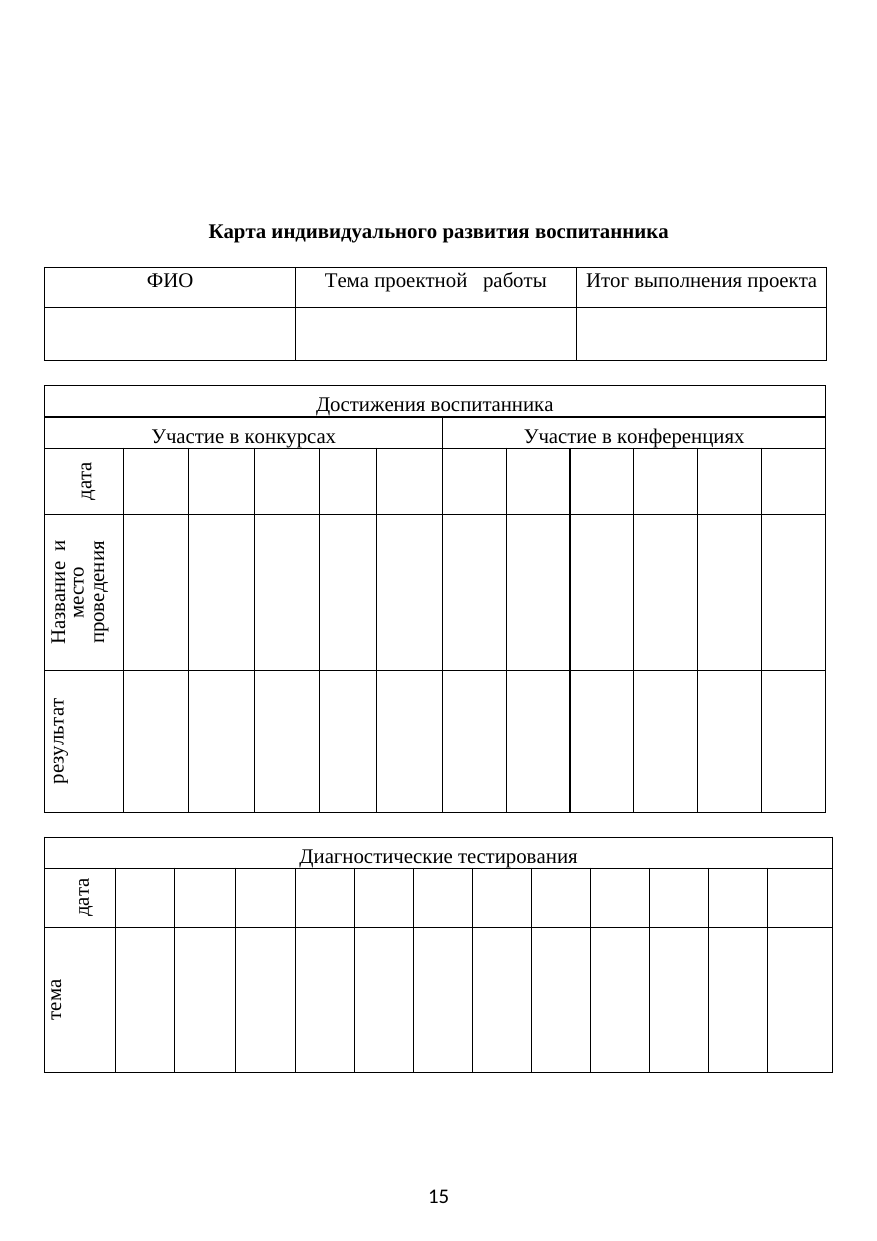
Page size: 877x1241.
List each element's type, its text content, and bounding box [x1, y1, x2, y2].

table_cell [762, 449, 825, 514]
table_cell [236, 928, 295, 1072]
table_cell дата [45, 869, 115, 927]
table_cell [650, 869, 708, 927]
table_cell [175, 869, 235, 927]
table_cell [634, 671, 697, 812]
table_header ФИО [45, 268, 295, 307]
table_cell [591, 928, 649, 1072]
table_cell [355, 928, 413, 1072]
table_cell [189, 515, 254, 670]
table_cell [189, 671, 254, 812]
table_cell [709, 928, 767, 1072]
table_cell [45, 308, 295, 360]
table_cell [571, 671, 633, 812]
table_cell [507, 515, 569, 670]
table_header Достижения воспитанника [45, 386, 825, 416]
table_cell [189, 449, 254, 514]
table_cell [175, 928, 235, 1072]
table_cell [571, 449, 633, 514]
table_cell [255, 449, 319, 514]
table_cell [507, 449, 569, 514]
table_cell [414, 928, 472, 1072]
table_header Тема проектной работы [296, 268, 576, 307]
table_cell [532, 869, 590, 927]
table_cell [377, 671, 442, 812]
table_cell [591, 869, 649, 927]
table_cell [634, 449, 697, 514]
table_cell [507, 671, 569, 812]
table_cell [698, 671, 761, 812]
table_cell [709, 869, 767, 927]
table_cell [116, 869, 174, 927]
table_cell [355, 869, 413, 927]
table_cell [296, 308, 576, 360]
table_cell [124, 515, 188, 670]
table_cell [255, 671, 319, 812]
table_cell [762, 515, 825, 670]
table_cell [443, 515, 506, 670]
table_header Итог выполнения проекта [577, 268, 826, 307]
table_cell [768, 928, 832, 1072]
table_cell [255, 515, 319, 670]
table_cell [571, 515, 633, 670]
table_cell [236, 869, 295, 927]
table_cell [698, 449, 761, 514]
table_cell [124, 449, 188, 514]
table_cell тема [45, 928, 115, 1072]
table_cell [377, 515, 442, 670]
text Карта индивидуального развития воспитанника [89, 219, 788, 243]
table_cell [116, 928, 174, 1072]
table_cell [320, 671, 376, 812]
table_cell результат [45, 671, 123, 812]
table_cell [443, 449, 506, 514]
table_cell [443, 671, 506, 812]
table_cell [577, 308, 826, 360]
table_cell Участие в конкурсах [45, 418, 442, 448]
table_header Диагностические тестирования [45, 838, 832, 868]
table_cell [296, 869, 354, 927]
table_cell Участие в конференциях [443, 418, 825, 448]
table_cell [296, 928, 354, 1072]
table_cell [473, 869, 531, 927]
table_cell [377, 449, 442, 514]
table_cell [124, 671, 188, 812]
table_cell [414, 869, 472, 927]
table_cell [768, 869, 832, 927]
table_cell [698, 515, 761, 670]
table_cell [650, 928, 708, 1072]
table_cell [473, 928, 531, 1072]
table_cell [320, 449, 376, 514]
table_cell [634, 515, 697, 670]
table_cell дата [45, 449, 123, 514]
table_cell [762, 671, 825, 812]
table_cell Название и место проведения [45, 515, 123, 670]
table_cell [532, 928, 590, 1072]
table_cell [320, 515, 376, 670]
